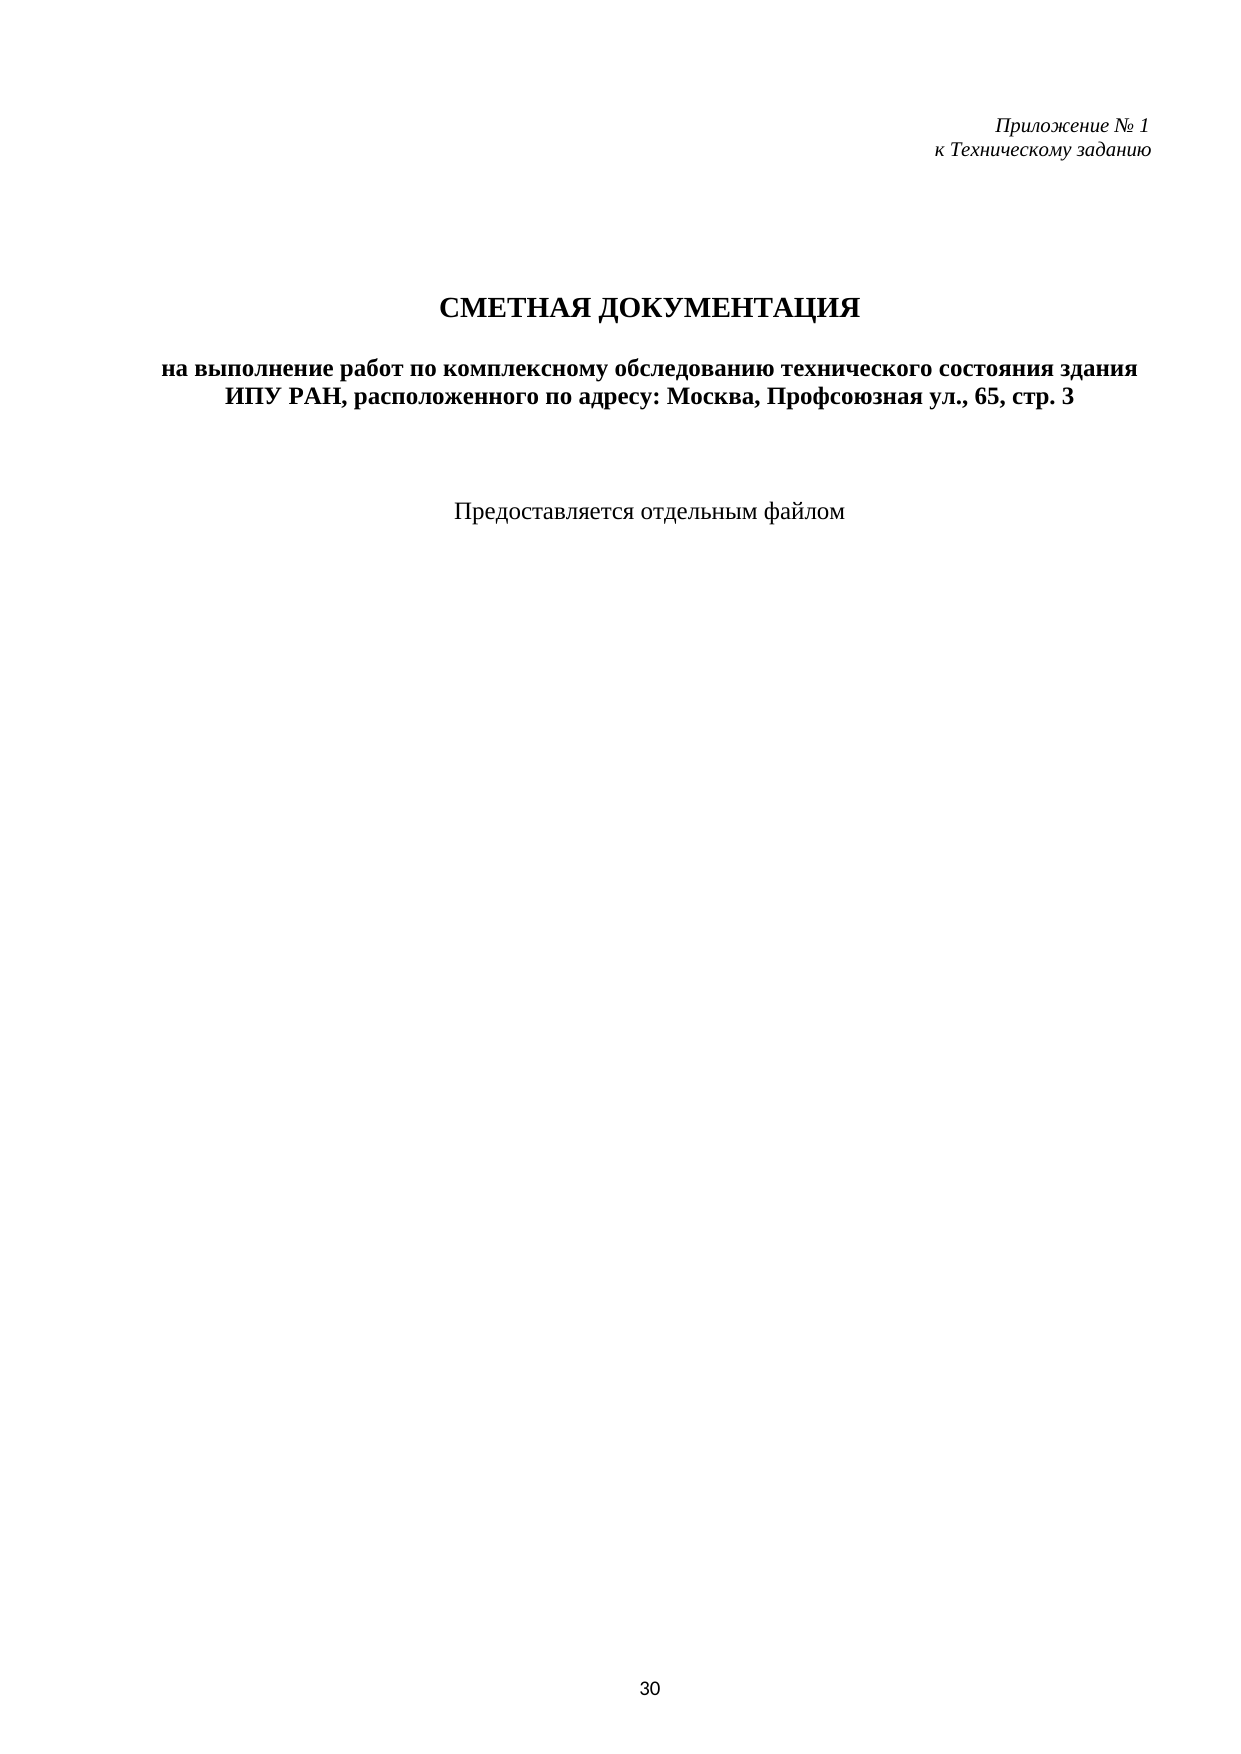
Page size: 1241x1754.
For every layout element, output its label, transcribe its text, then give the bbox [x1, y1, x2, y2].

text на выполнение работ по комплексному обследованию технического состояния здания [148, 353, 1152, 381]
text к Техническому заданию [148, 137, 1152, 161]
text СМЕТНАЯ ДОКУМЕНТАЦИЯ [148, 290, 1152, 324]
text Предоставляется отдельным файлом [148, 496, 1152, 525]
text ИПУ РАН, расположенного по адресу: Москва, Профсоюзная ул., 65, стр. 3 [148, 381, 1152, 410]
text Приложение № 1 [148, 113, 1152, 137]
